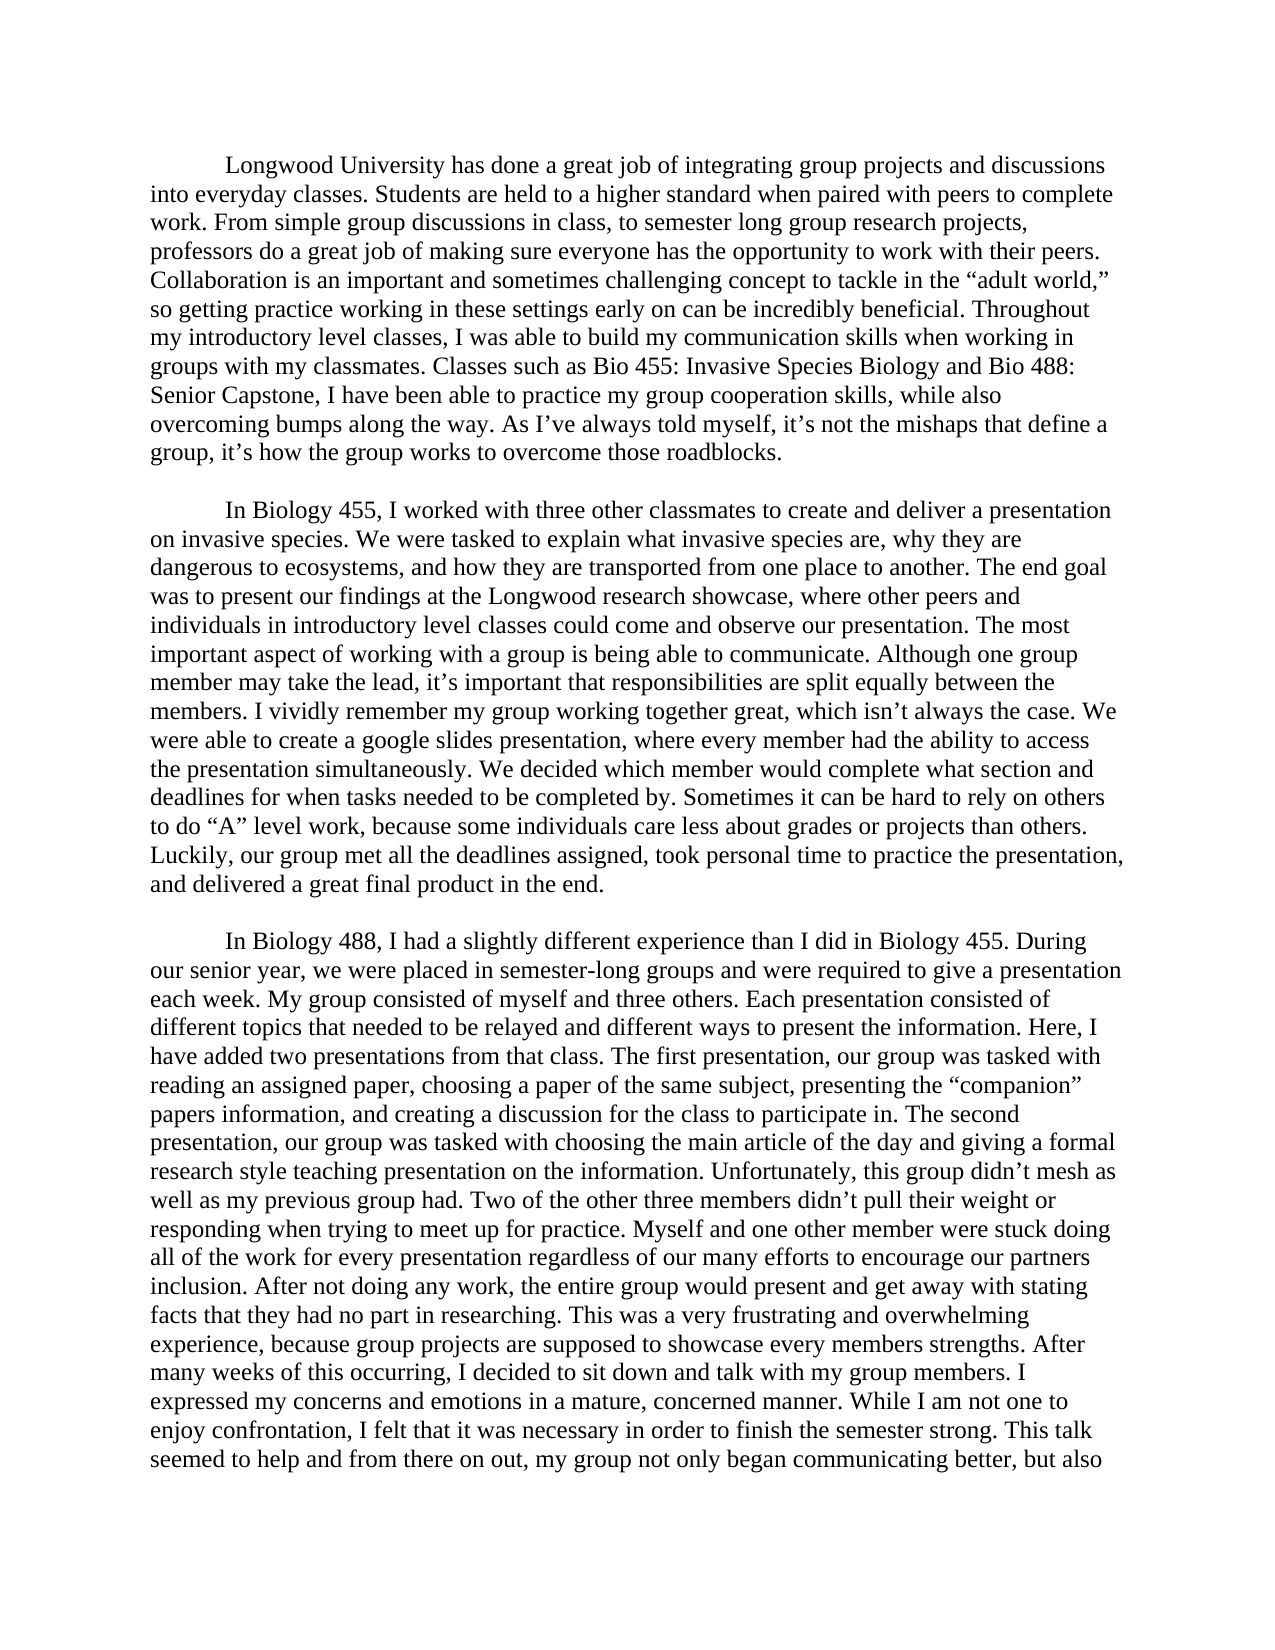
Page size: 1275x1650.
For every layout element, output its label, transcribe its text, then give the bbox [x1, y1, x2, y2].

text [150, 926, 1125, 1472]
text In Biology 455, I worked with three other classmates to create and deliver a presentation on invasive species. We were tasked to explain what invasive species are, why they are dangerous to ecosystems, and how they are transported from one place to another. The end goal was to present our findings at the Longwood research showcase, where other peers and individuals in introductory level classes could come and observe our presentation. The most important aspect of working with a group is being able to communicate. Although one group member may take the lead, it’s important that responsibilities are split equally between the members. I vividly remember my group working together great, which isn’t always the case. We were able to create a google slides presentation, where every member had the ability to access the presentation simultaneously. We decided which member would complete what section and deadlines for when tasks needed to be completed by. Sometimes it can be hard to rely on others to do “A” level work, because some individuals care less about grades or projects than others. Luckily, our group met all the deadlines assigned, took personal time to practice the presentation, and delivered a great final product in the end. [150, 495, 1125, 897]
text Longwood University has done a great job of integrating group projects and discussions into everyday classes. Students are held to a higher standard when paired with peers to complete work. From simple group discussions in class, to semester long group research projects, professors do a great job of making sure everyone has the opportunity to work with their peers. Collaboration is an important and sometimes challenging concept to tackle in the “adult world,” so getting practice working in these settings early on can be incredibly beneficial. Throughout my introductory level classes, I was able to build my communication skills when working in groups with my classmates. Classes such as Bio 455: Invasive Species Biology and Bio 488: Senior Capstone, I have been able to practice my group cooperation skills, while also overcoming bumps along the way. As I’ve always told myself, it’s not the mishaps that define a group, it’s how the group works to overcome those roadblocks. [150, 150, 1125, 466]
